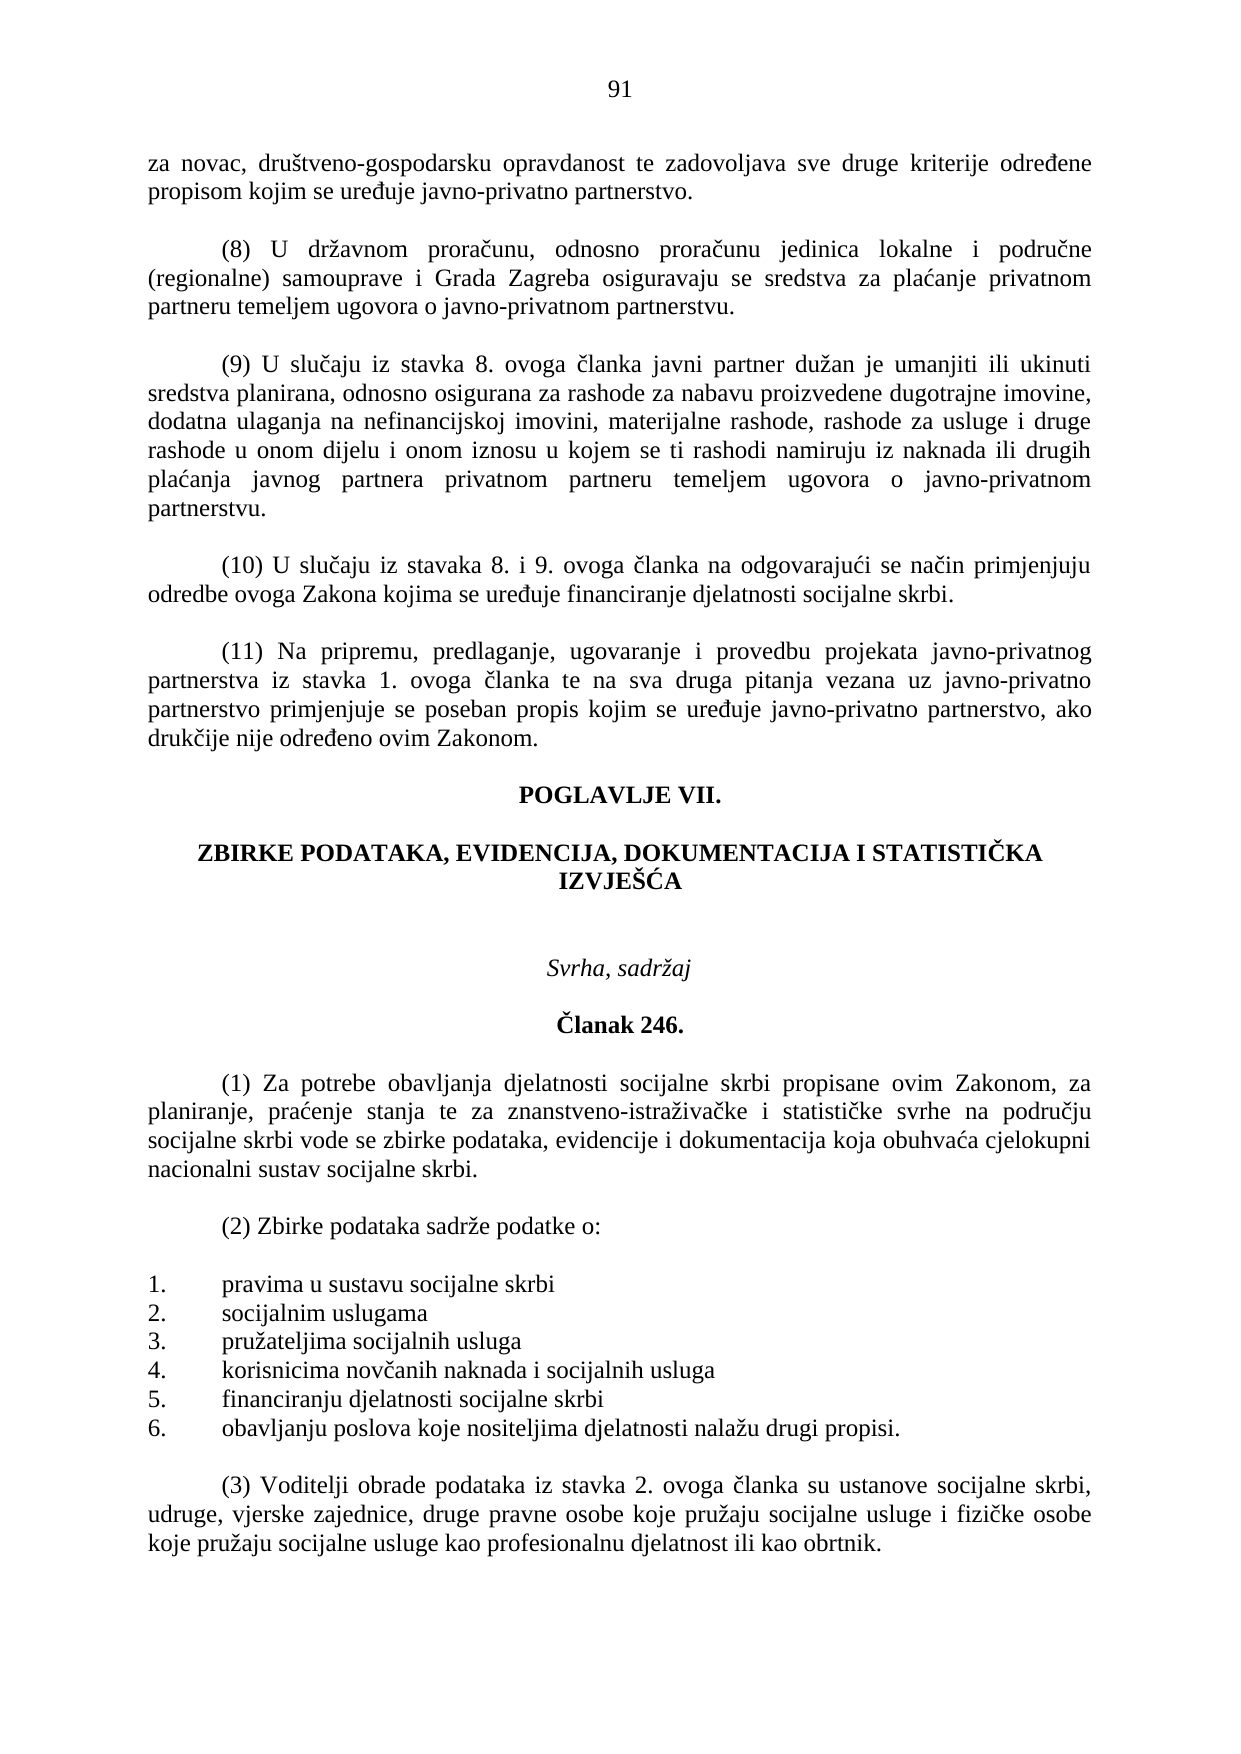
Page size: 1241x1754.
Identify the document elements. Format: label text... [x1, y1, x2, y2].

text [148, 148, 1092, 205]
text 5. financiranju djelatnosti socijalne skrbi [148, 1384, 1092, 1413]
text 4. korisnicima novčanih naknada i socijalnih usluga [148, 1355, 1092, 1384]
text 3. pružateljima socijalnih usluga [148, 1326, 1092, 1355]
text POGLAVLJE VII. [148, 780, 1092, 809]
text (2) Zbirke podataka sadrže podatke o: [148, 1211, 1092, 1240]
text Svrha, sadržaj [148, 953, 1092, 981]
text 1. pravima u sustavu socijalne skrbi [148, 1269, 1092, 1298]
text 2. socijalnim uslugama [148, 1298, 1092, 1326]
text (3) Voditelji obrade podataka iz stavka 2. ovoga članka su ustanove socijalne skrbi, udruge, vjerske zajednice, druge pravne osobe koje pružaju socijalne usluge i fizičke osobe koje pružaju socijalne usluge kao profesionalnu djelatnost ili kao obrtnik. [148, 1470, 1092, 1556]
text (9) U slučaju iz stavka 8. ovoga članka javni partner dužan je umanjiti ili ukinuti sredstva planirana, odnosno osigurana za rashode za nabavu proizvedene dugotrajne imovine, dodatna ulaganja na nefinancijskoj imovini, materijalne rashode, rashode za usluge i druge rashode u onom dijelu i onom iznosu u kojem se ti rashodi namiruju iz naknada ili drugih plaćanja javnog partnera privatnom partneru temeljem ugovora o javno-privatnom partnerstvu. [148, 349, 1092, 521]
text (8) U državnom proračunu, odnosno proračunu jedinica lokalne i područne (regionalne) samouprave i Grada Zagreba osiguravaju se sredstva za plaćanje privatnom partneru temeljem ugovora o javno-privatnom partnerstvu. [148, 234, 1092, 320]
text Članak 246. [148, 1010, 1092, 1039]
text 6. obavljanju poslova koje nositeljima djelatnosti nalažu drugi propisi. [148, 1413, 1092, 1441]
text (10) U slučaju iz stavaka 8. i 9. ovoga članka na odgovarajući se način primjenjuju odredbe ovoga Zakona kojima se uređuje financiranje djelatnosti socijalne skrbi. [148, 550, 1092, 608]
text (11) Na pripremu, predlaganje, ugovaranje i provedbu projekata javno-privatnog partnerstva iz stavka 1. ovoga članka te na sva druga pitanja vezana uz javno-privatno partnerstvo primjenjuje se poseban propis kojim se uređuje javno-privatno partnerstvo, ako drukčije nije određeno ovim Zakonom. [148, 636, 1092, 751]
text (1) Za potrebe obavljanja djelatnosti socijalne skrbi propisane ovim Zakonom, za planiranje, praćenje stanja te za znanstveno-istraživačke i statističke svrhe na području socijalne skrbi vode se zbirke podataka, evidencije i dokumentacija koja obuhvaća cjelokupni nacionalni sustav socijalne skrbi. [148, 1068, 1092, 1183]
text ZBIRKE PODATAKA, EVIDENCIJA, DOKUMENTACIJA I STATISTIČKA IZVJEŠĆA [148, 838, 1092, 895]
